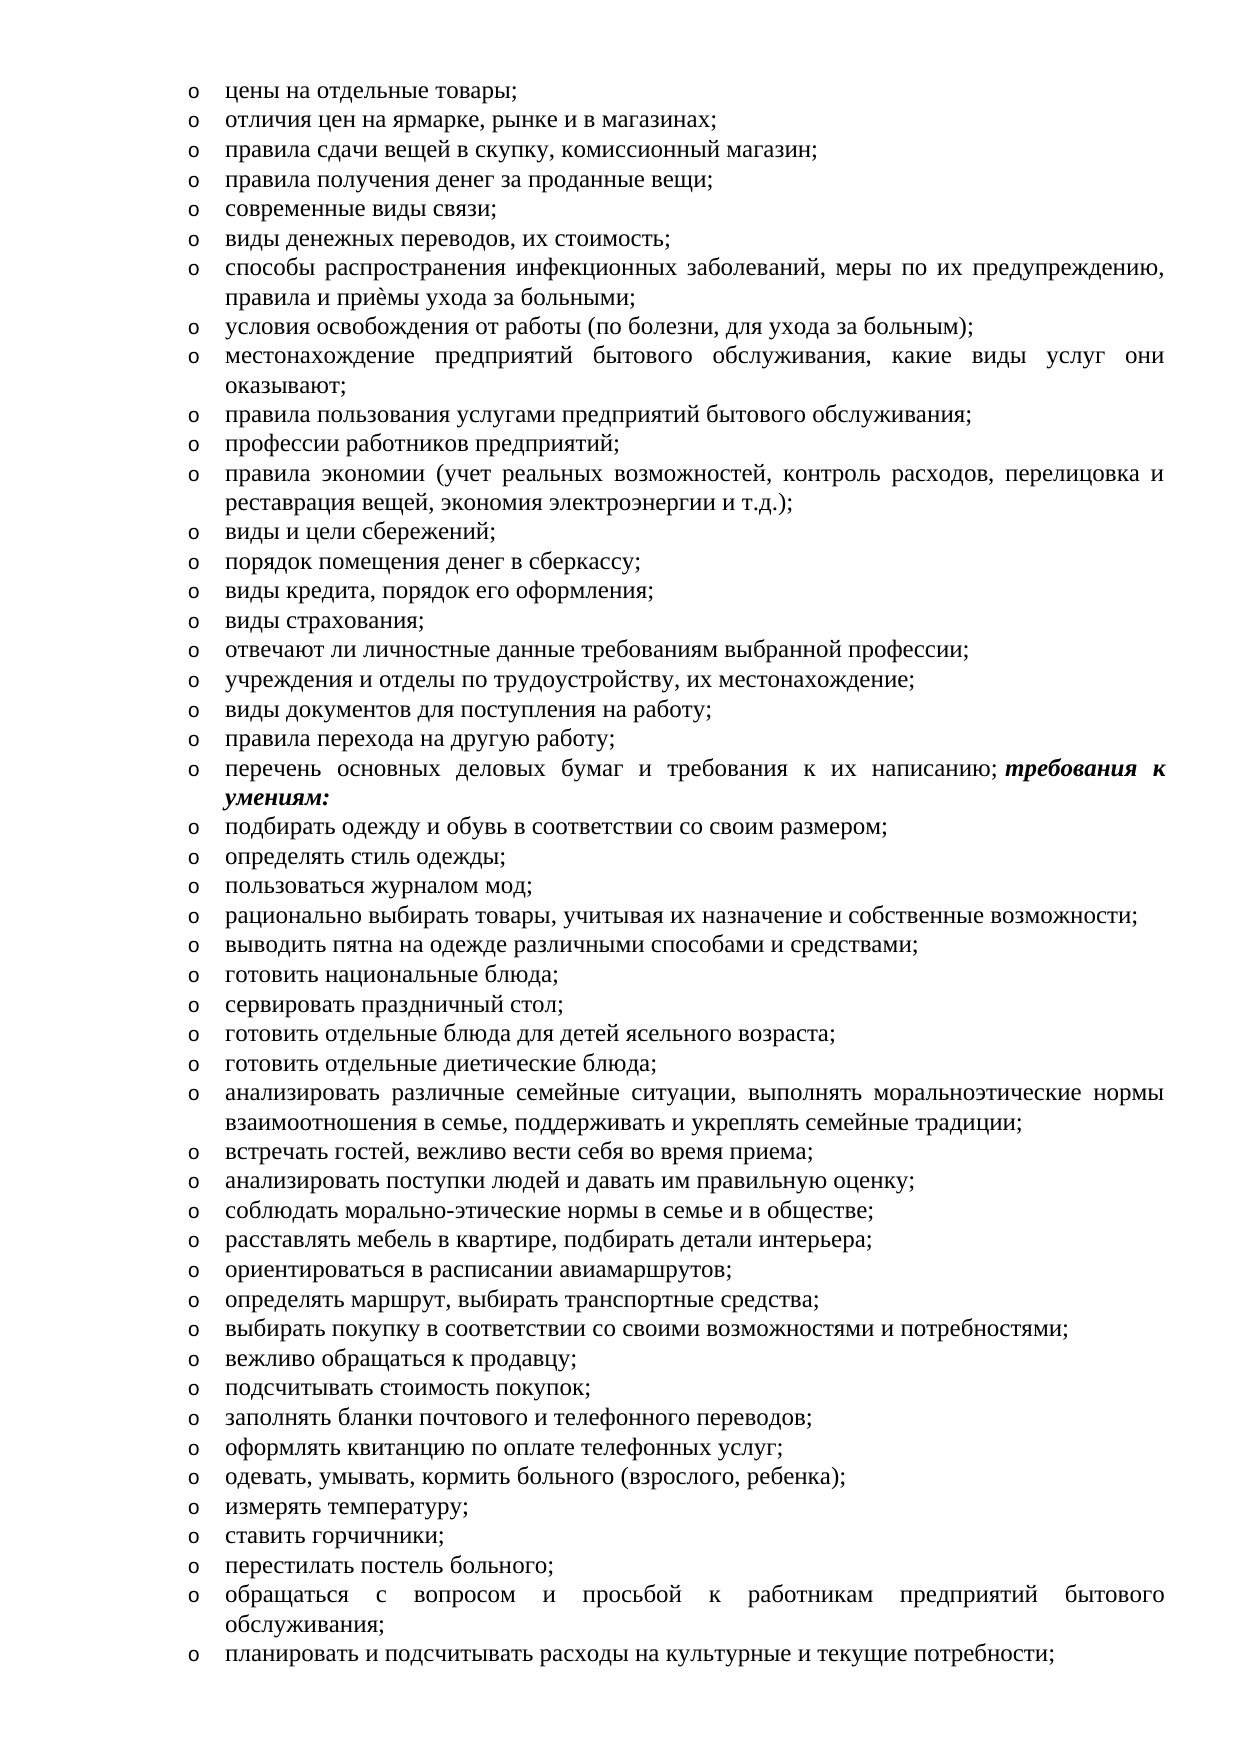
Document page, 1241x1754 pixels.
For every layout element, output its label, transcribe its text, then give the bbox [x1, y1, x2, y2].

list профессии работников предприятий; [187, 428, 1165, 458]
list соблюдать морально-этические нормы в семье и в обществе; [187, 1195, 1165, 1224]
list готовить национальные блюда; [187, 959, 1165, 989]
list способы распространения инфекционных заболеваний, меры по их предупреждению, правила и приѐмы ухода за больными; [187, 252, 1165, 311]
list цены на отдельные товары; [187, 75, 1165, 104]
list учреждения и отделы по трудоустройству, их местонахождение; [187, 664, 1165, 694]
list определять маршрут, выбирать транспортные средства; [187, 1284, 1165, 1313]
list рационально выбирать товары, учитывая их назначение и собственные возможности; [187, 900, 1165, 929]
list виды кредита, порядок его оформления; [187, 575, 1165, 605]
list виды документов для поступления на работу; [187, 694, 1165, 723]
list местонахождение предприятий бытового обслуживания, какие виды услуг они оказывают; [187, 340, 1165, 399]
list одевать, умывать, кормить больного (взрослого, ребенка); [187, 1461, 1165, 1491]
list измерять температуру; [187, 1491, 1165, 1520]
list обращаться с вопросом и просьбой к работникам предприятий бытового обслуживания; [187, 1579, 1165, 1638]
list подсчитывать стоимость покупок; [187, 1372, 1165, 1402]
list виды денежных переводов, их стоимость; [187, 223, 1165, 252]
list подбирать одежду и обувь в соответствии со своим размером; [187, 811, 1165, 841]
list порядок помещения денег в сберкассу; [187, 546, 1165, 575]
list правила пользования услугами предприятий бытового обслуживания; [187, 399, 1165, 428]
list встречать гостей, вежливо вести себя во время приема; [187, 1136, 1165, 1165]
list анализировать поступки людей и давать им правильную оценку; [187, 1165, 1165, 1195]
list вежливо обращаться к продавцу; [187, 1343, 1165, 1372]
list правила перехода на другую работу; [187, 723, 1165, 753]
list перечень основных деловых бумаг и требования к их написанию; требования к умениям: [187, 753, 1165, 811]
list ставить горчичники; [187, 1520, 1165, 1550]
list пользоваться журналом мод; [187, 870, 1165, 900]
list расставлять мебель в квартире, подбирать детали интерьера; [187, 1224, 1165, 1254]
list анализировать различные семейные ситуации, выполнять моральноэтические нормы взаимоотношения в семье, поддерживать и укреплять семейные традиции; [187, 1077, 1165, 1136]
list перестилать постель больного; [187, 1550, 1165, 1579]
list сервировать праздничный стол; [187, 989, 1165, 1018]
list правила получения денег за проданные вещи; [187, 164, 1165, 193]
list готовить отдельные диетические блюда; [187, 1048, 1165, 1077]
list определять стиль одежды; [187, 841, 1165, 870]
list правила сдачи вещей в скупку, комиссионный магазин; [187, 134, 1165, 164]
list планировать и подсчитывать расходы на культурные и текущие потребности; [187, 1638, 1165, 1667]
list заполнять бланки почтового и телефонного переводов; [187, 1402, 1165, 1432]
list выводить пятна на одежде различными способами и средствами; [187, 929, 1165, 959]
list виды страхования; [187, 605, 1165, 634]
list условия освобождения от работы (по болезни, для ухода за больным); [187, 311, 1165, 340]
list выбирать покупку в соответствии со своими возможностями и потребностями; [187, 1313, 1165, 1343]
list правила экономии (учет реальных возможностей, контроль расходов, перелицовка и реставрация вещей, экономия электроэнергии и т.д.); [187, 458, 1165, 516]
list виды и цели сбережений; [187, 516, 1165, 546]
list оформлять квитанцию по оплате телефонных услуг; [187, 1432, 1165, 1461]
list отличия цен на ярмарке, рынке и в магазинах; [187, 104, 1165, 134]
list готовить отдельные блюда для детей ясельного возраста; [187, 1018, 1165, 1048]
list современные виды связи; [187, 193, 1165, 223]
list ориентироваться в расписании авиамаршрутов; [187, 1254, 1165, 1284]
list отвечают ли личностные данные требованиям выбранной профессии; [187, 634, 1165, 664]
